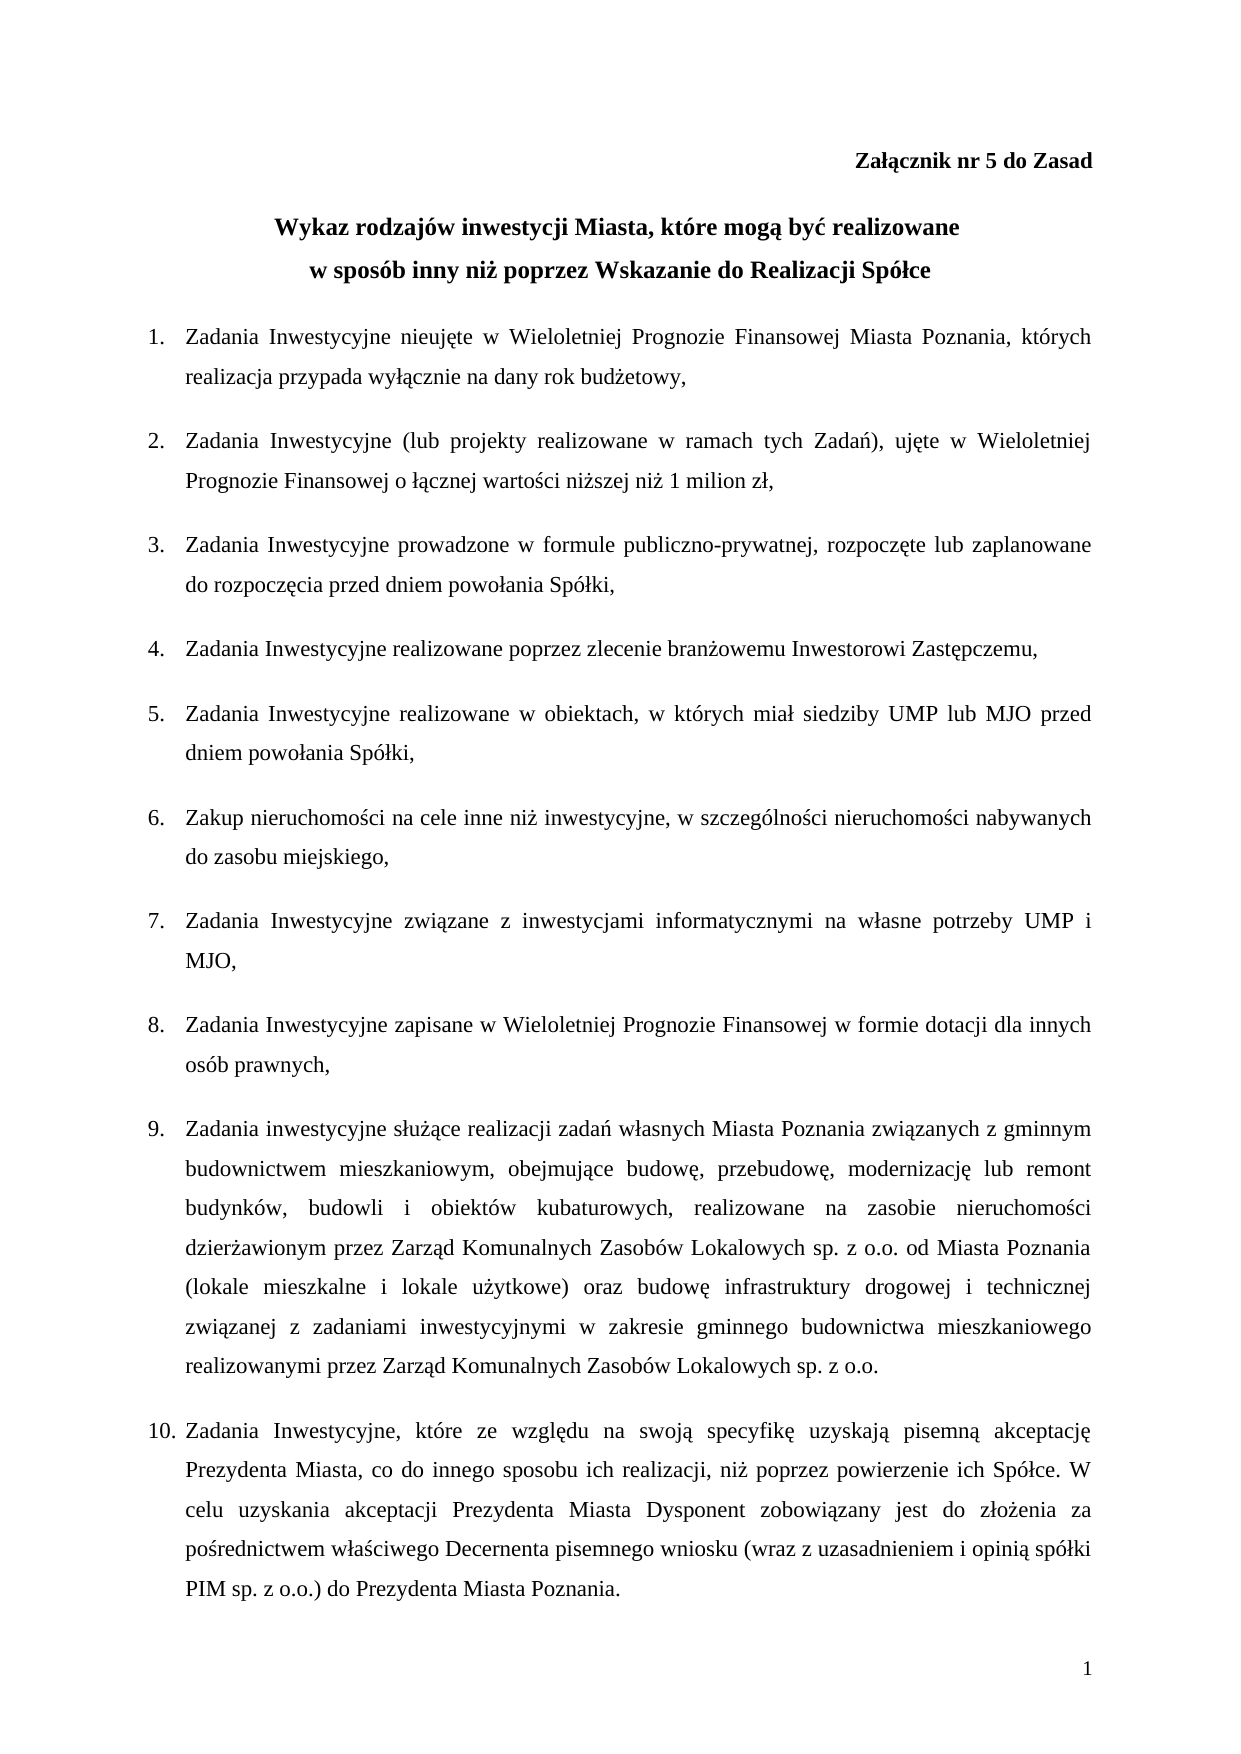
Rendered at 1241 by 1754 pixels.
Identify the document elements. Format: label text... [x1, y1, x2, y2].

list Zadania Inwestycyjne realizowane poprzez zlecenie branżowemu Inwestorowi Zastępczemu, [148, 635, 1093, 662]
list Zadania Inwestycyjne związane z inwestycjami informatycznymi na własne potrzeby UMP i MJO, [148, 908, 1093, 973]
text Wykaz rodzajów inwestycji Miasta, które mogą być realizowane w sposób inny niż poprzez Wskazanie do Realizacji Spółce [148, 212, 1093, 284]
list Zadania Inwestycyjne (lub projekty realizowane w ramach tych Zadań), ujęte w Wieloletniej Prognozie Finansowej o łącznej wartości niższej niż 1 milion zł, [148, 427, 1093, 493]
subtitle Załącznik nr 5 do Zasad [148, 148, 1093, 174]
list Zadania Inwestycyjne, które ze względu na swoją specyfikę uzyskają pisemną akceptację Prezydenta Miasta, co do innego sposobu ich realizacji, niż poprzez powierzenie ich Spółce. W celu uzyskania akceptacji Prezydenta Miasta Dysponent zobowiązany jest do złożenia za pośrednictwem właściwego Decernenta pisemnego wniosku (wraz z uzasadnieniem i opinią spółki PIM sp. z o.o.) do Prezydenta Miasta Poznania. [148, 1417, 1093, 1601]
list Zadania Inwestycyjne realizowane w obiektach, w których miał siedziby UMP lub MJO przed dniem powołania Spółki, [148, 700, 1093, 766]
list Zadania Inwestycyjne zapisane w Wieloletniej Prognozie Finansowej w formie dotacji dla innych osób prawnych, [148, 1012, 1093, 1077]
list Zadania Inwestycyjne prowadzone w formule publiczno-prywatnej, rozpoczęte lub zaplanowane do rozpoczęcia przed dniem powołania Spółki, [148, 531, 1093, 597]
list Zadania inwestycyjne służące realizacji zadań własnych Miasta Poznania związanych z gminnym budownictwem mieszkaniowym, obejmujące budowę, przebudowę, modernizację lub remont budynków, budowli i obiektów kubaturowych, realizowane na zasobie nieruchomości dzierżawionym przez Zarząd Komunalnych Zasobów Lokalowych sp. z o.o. od Miasta Poznania (lokale mieszkalne i lokale użytkowe) oraz budowę infrastruktury drogowej i technicznej związanej z zadaniami inwestycyjnymi w zakresie gminnego budownictwa mieszkaniowego realizowanymi przez Zarząd Komunalnych Zasobów Lokalowych sp. z o.o. [148, 1116, 1093, 1379]
list Zadania Inwestycyjne nieujęte w Wieloletniej Prognozie Finansowej Miasta Poznania, których realizacja przypada wyłącznie na dany rok budżetowy, [148, 323, 1093, 389]
list Zakup nieruchomości na cele inne niż inwestycyjne, w szczególności nieruchomości nabywanych do zasobu miejskiego, [148, 804, 1093, 869]
